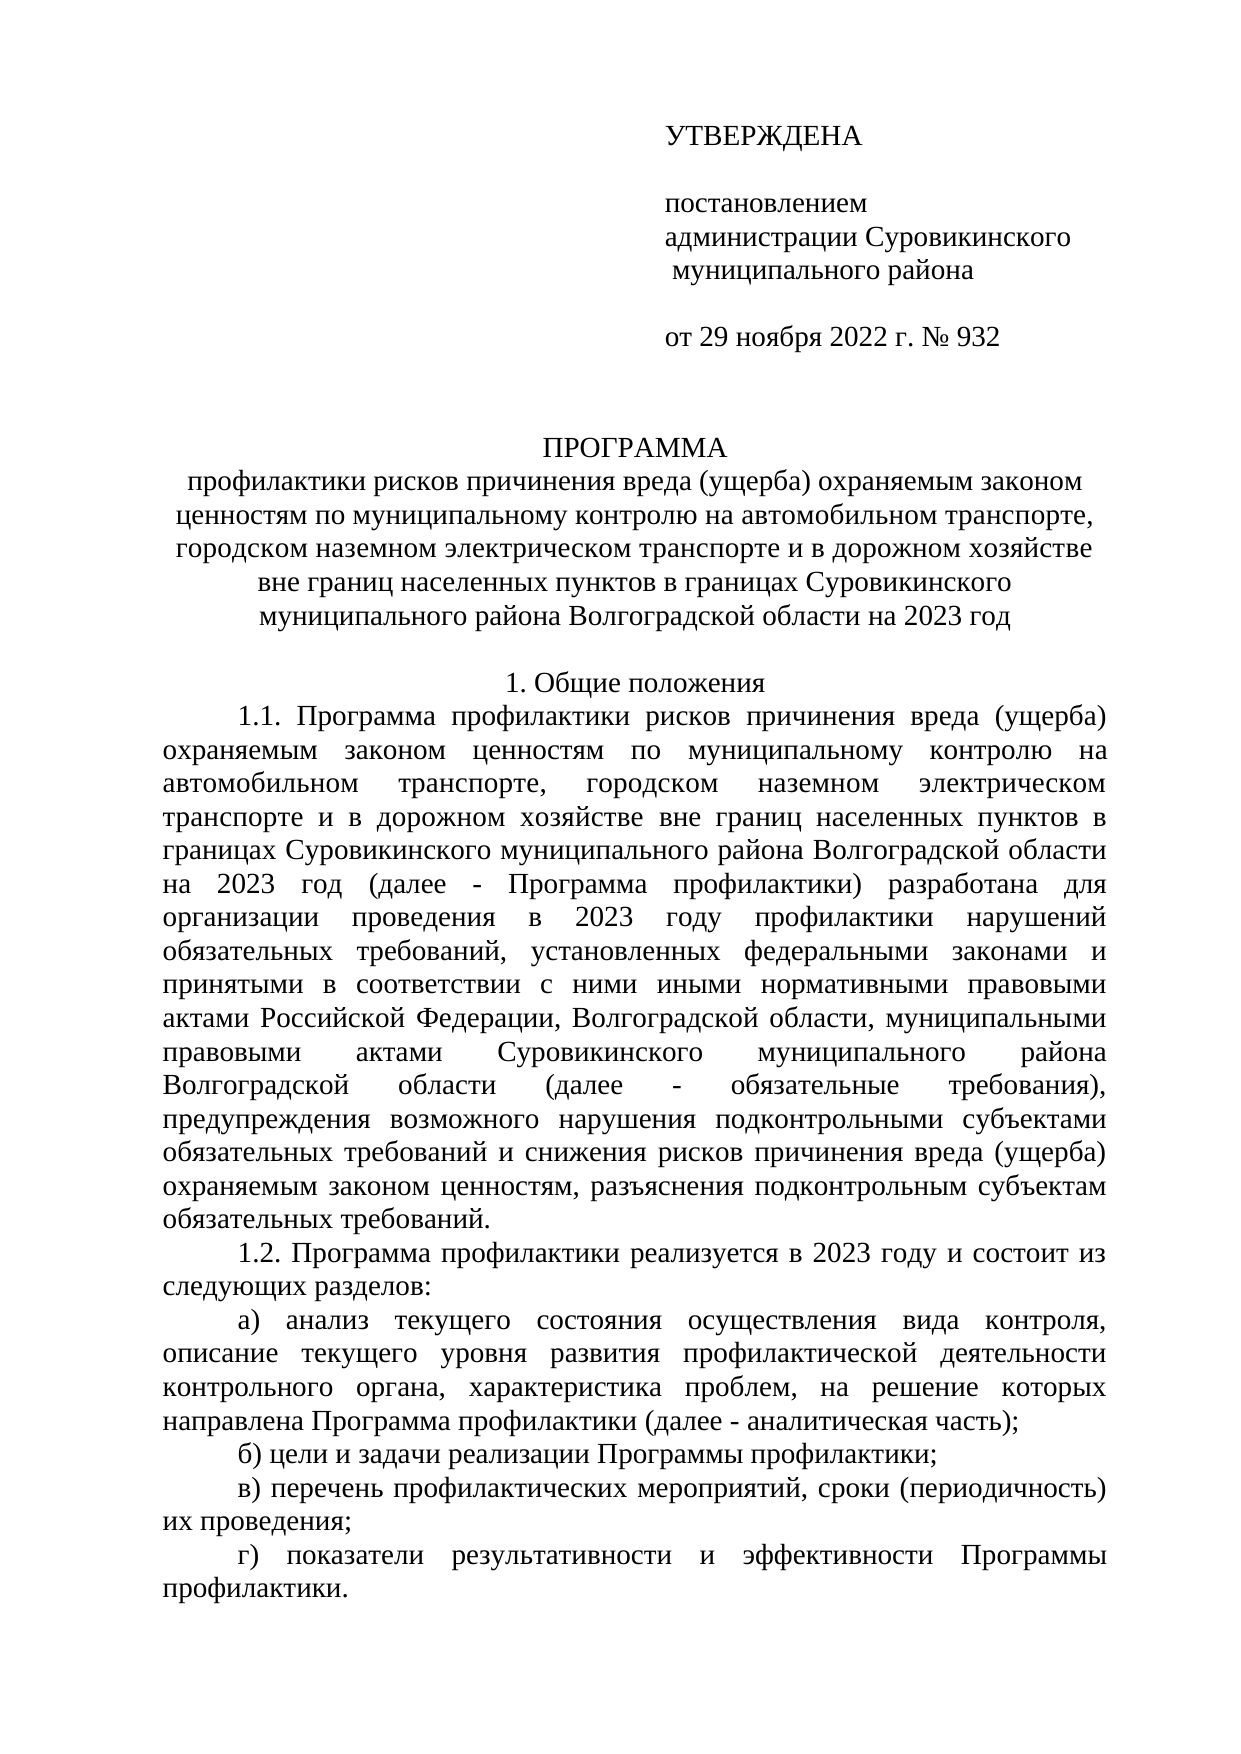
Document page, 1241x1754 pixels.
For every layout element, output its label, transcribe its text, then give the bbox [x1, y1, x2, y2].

text г) показатели результативности и эффективности Программы профилактики. [162, 1537, 1107, 1604]
text УТВЕРЖДЕНА [162, 118, 1107, 152]
text от 29 ноября 2022 г. № 932 [162, 319, 1107, 353]
text постановлением [162, 185, 1107, 219]
text б) цели и задачи реализации Программы профилактики; [162, 1436, 1107, 1470]
text ПРОГРАММА [162, 430, 1107, 463]
text муниципального района [162, 252, 1107, 286]
text профилактики рисков причинения вреда (ущерба) охраняемым законом ценностям по муниципальному контролю на автомобильном транспорте, городском наземном электрическом транспорте и в дорожном хозяйстве вне границ населенных пунктов в границах Суровикинского муниципального района Волгоградской области на 2023 год [162, 463, 1107, 631]
text 1. Общие положения [162, 665, 1107, 698]
text 1.1. Программа профилактики рисков причинения вреда (ущерба) охраняемым законом ценностям по муниципальному контролю на автомобильном транспорте, городском наземном электрическом транспорте и в дорожном хозяйстве вне границ населенных пунктов в границах Суровикинского муниципального района Волгоградской области на 2023 год (далее - Программа профилактики) разработана для организации проведения в 2023 году профилактики нарушений обязательных требований, установленных федеральными законами и принятыми в соответствии с ними иными нормативными правовыми актами Российской Федерации, Волгоградской области, муниципальными правовыми актами Суровикинского муниципального района Волгоградской области (далее - обязательные требования), предупреждения возможного нарушения подконтрольными субъектами обязательных требований и снижения рисков причинения вреда (ущерба) охраняемым законом ценностям, разъяснения подконтрольным субъектам обязательных требований. [162, 698, 1107, 1235]
text а) анализ текущего состояния осуществления вида контроля, описание текущего уровня развития профилактической деятельности контрольного органа, характеристика проблем, на решение которых направлена Программа профилактики (далее - аналитическая часть); [162, 1302, 1107, 1436]
text администрации Суровикинского [162, 219, 1107, 252]
text в) перечень профилактических мероприятий, сроки (периодичность) их проведения; [162, 1470, 1107, 1537]
text 1.2. Программа профилактики реализуется в 2023 году и состоит из следующих разделов: [162, 1235, 1107, 1302]
